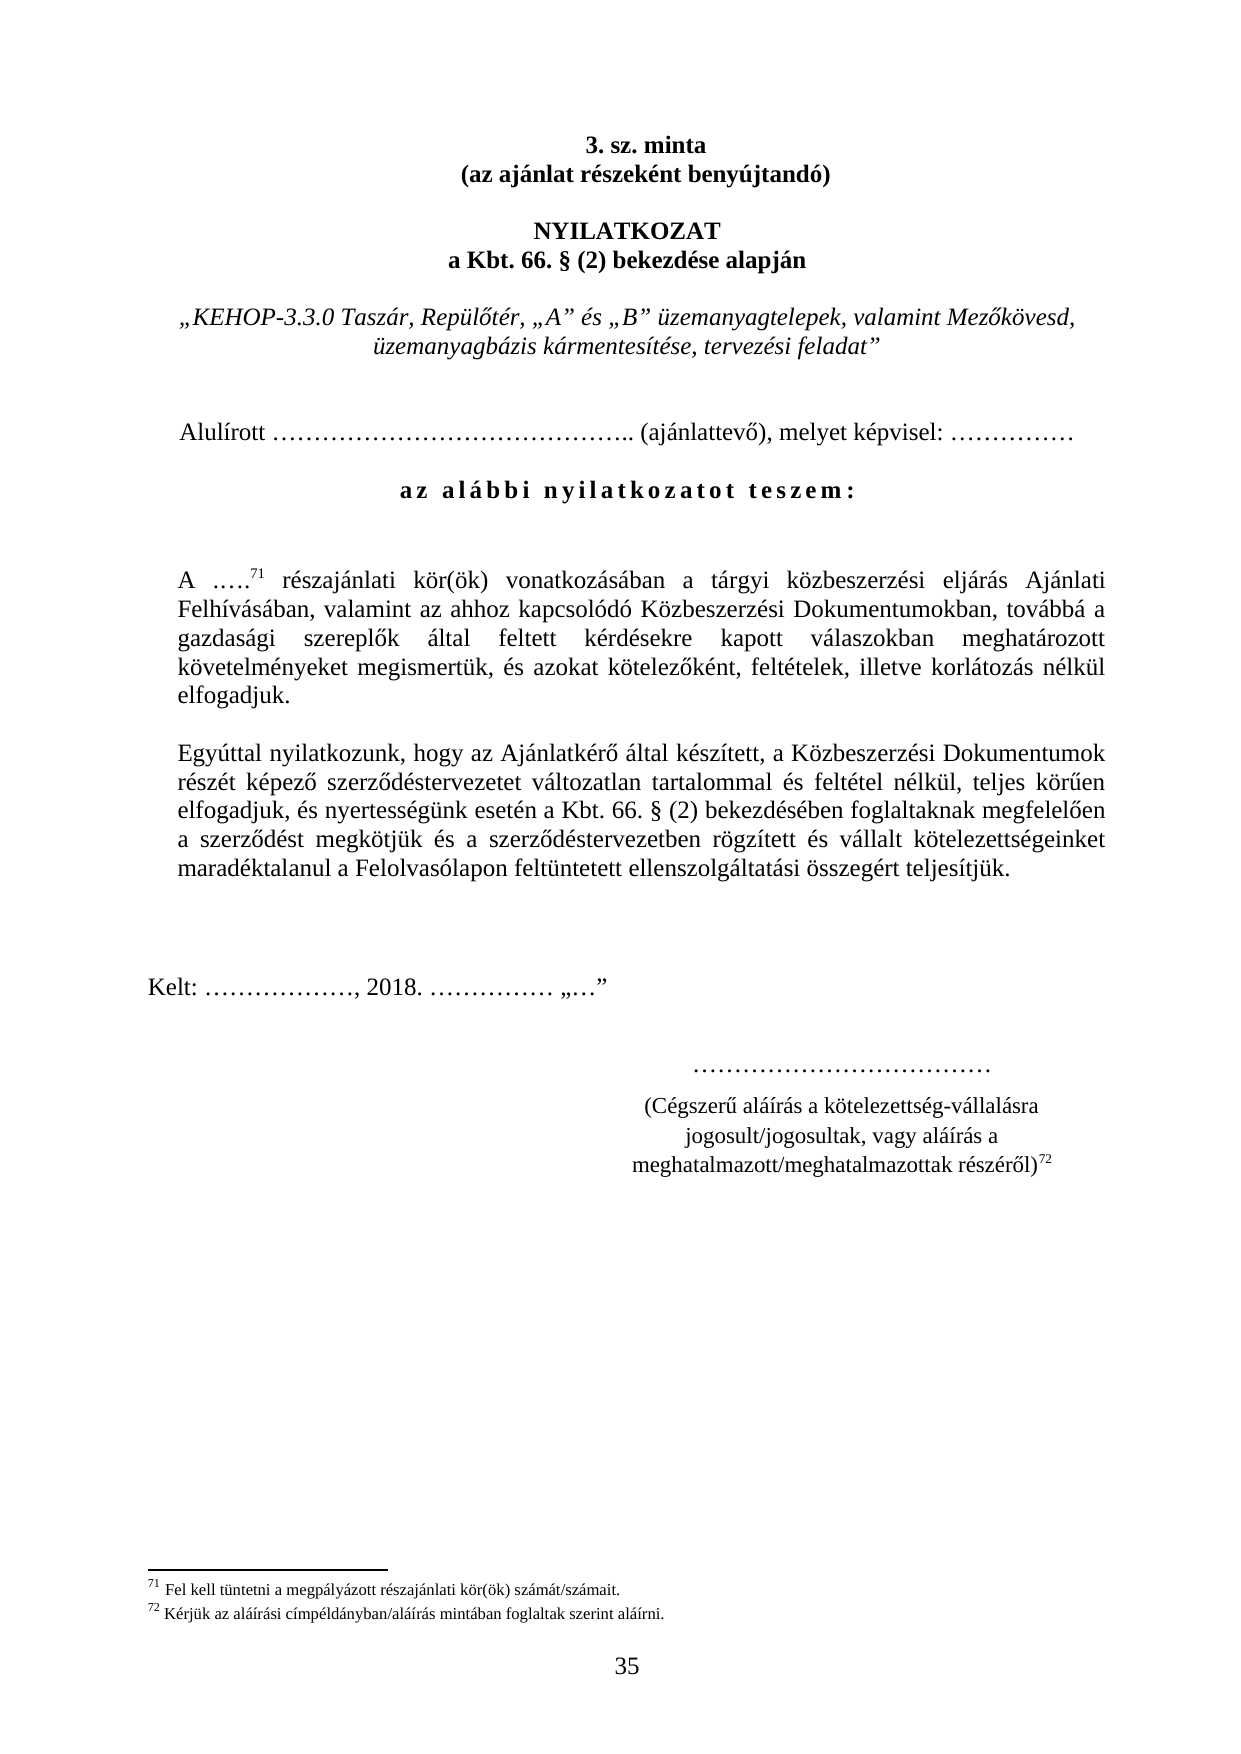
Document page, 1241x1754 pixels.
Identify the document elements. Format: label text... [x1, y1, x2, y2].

text Kelt: ………………, 2018. …………… „…” [148, 972, 1106, 1001]
text Egyúttal nyilatkozunk, hogy az Ajánlatkérő által készített, a Közbeszerzési Dokumentumok részét képező szerződéstervezetet változatlan tartalommal és feltétel nélkül, teljes körűen elfogadjuk, és nyertességünk esetén a Kbt. 66. § (2) bekezdésében foglaltaknak megfelelően a szerződést megkötjük és a szerződéstervezetben rögzített és vállalt kötelezettségeinket maradéktalanul a Felolvasólapon feltüntetett ellenszolgáltatási összegért teljesítjük. [177, 738, 1106, 882]
text a Kbt. 66. § (2) bekezdése alapján [148, 245, 1106, 274]
text az alábbi nyilatkozatot teszem: [148, 475, 1106, 504]
text NYILATKOZAT [148, 216, 1106, 245]
text A .…. részajánlati kör(ök) vonatkozásában a tárgyi közbeszerzési eljárás Ajánlati Felhívásában, valamint az ahhoz kapcsolódó Közbeszerzési Dokumentumokban, továbbá a gazdasági szereplők által feltett kérdésekre kapott válaszokban meghatározott követelményeket megismertük, és azokat kötelezőként, feltételek, illetve korlátozás nélkül elfogadjuk. [177, 565, 1106, 709]
table_cell (Cégszerű aláírás a kötelezettség-vállalásra jogosult/jogosultak, vagy aláírás a meghatalmazott/meghatalmazottak részéről) [591, 1084, 1093, 1184]
text „KEHOP-3.3.0 Taszár, Repülőtér, „A” és „B” üzemanyagtelepek, valamint Mezőkövesd, üzemanyagbázis kármentesítése, tervezési feladat” [148, 302, 1106, 360]
list (az ajánlat részeként benyújtandó) [185, 159, 1106, 187]
text Alulírott …………………………………….. (ajánlattevő), melyet képvisel: …………… [148, 417, 1106, 446]
table_header ……………………………… [591, 1043, 1093, 1084]
list 3. sz. minta [185, 130, 1106, 159]
